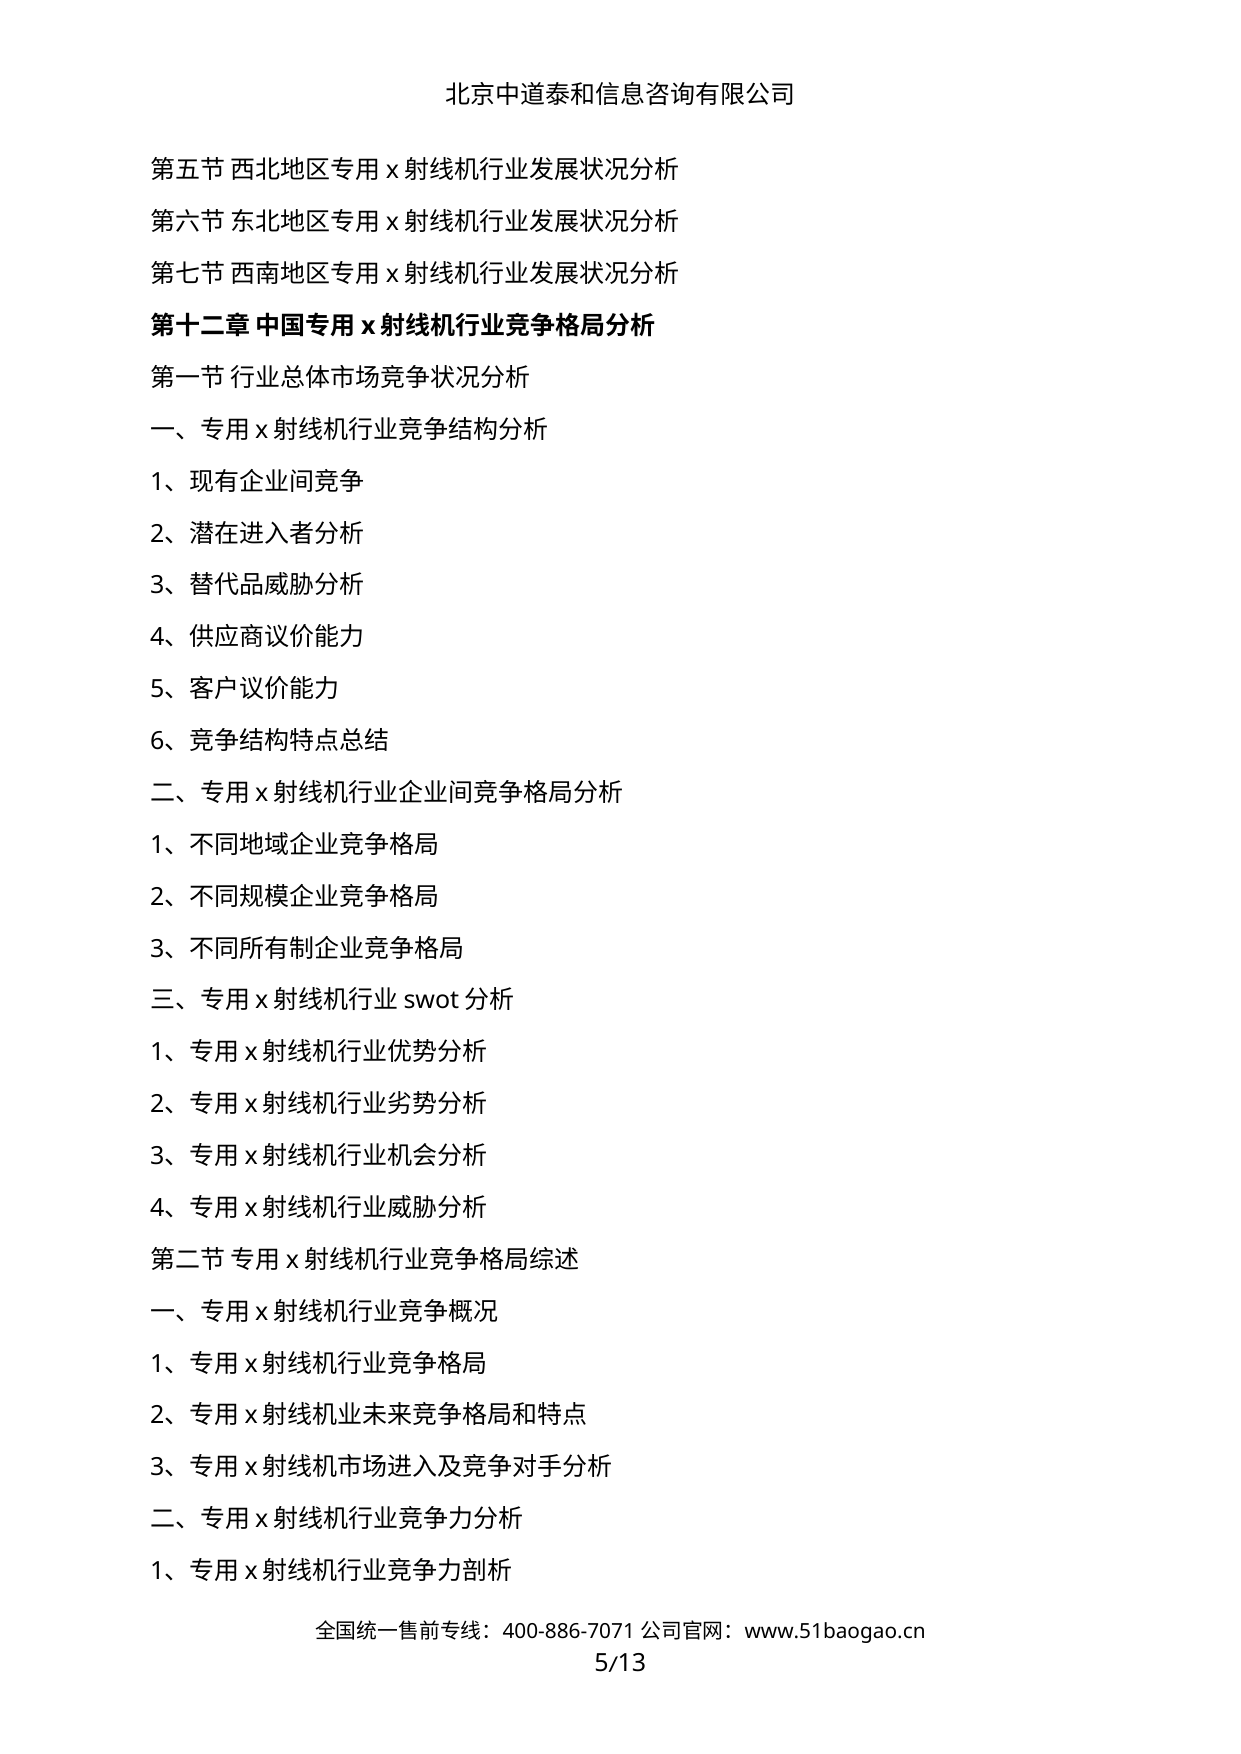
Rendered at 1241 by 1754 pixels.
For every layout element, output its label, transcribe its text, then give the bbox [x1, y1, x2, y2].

text 一、专用x射线机行业竞争概况 [150, 1291, 1090, 1327]
text 1、专用x射线机行业竞争格局 [150, 1343, 1090, 1379]
text 第五节 西北地区专用x射线机行业发展状况分析 [150, 150, 1090, 186]
text 4、专用x射线机行业威胁分析 [150, 1187, 1090, 1224]
text 3、不同所有制企业竞争格局 [150, 928, 1090, 964]
text 5、客户议价能力 [150, 669, 1090, 705]
text 6、竞争结构特点总结 [150, 721, 1090, 757]
text 二、专用x射线机行业竞争力分析 [150, 1499, 1090, 1535]
text 1、不同地域企业竞争格局 [150, 824, 1090, 861]
text 3、专用x射线机行业机会分析 [150, 1136, 1090, 1172]
text 3、专用x射线机市场进入及竞争对手分析 [150, 1447, 1090, 1483]
text 1、现有企业间竞争 [150, 461, 1090, 497]
text 第二节 专用x射线机行业竞争格局综述 [150, 1239, 1090, 1276]
text 2、专用x射线机行业劣势分析 [150, 1084, 1090, 1120]
text 第七节 西南地区专用x射线机行业发展状况分析 [150, 254, 1090, 290]
text 4、供应商议价能力 [150, 617, 1090, 653]
text 一、专用x射线机行业竞争结构分析 [150, 409, 1090, 446]
text 1、专用x射线机行业优势分析 [150, 1032, 1090, 1068]
text 2、不同规模企业竞争格局 [150, 876, 1090, 912]
text 3、替代品威胁分析 [150, 565, 1090, 601]
text 第六节 东北地区专用x射线机行业发展状况分析 [150, 202, 1090, 238]
text 1、专用x射线机行业竞争力剖析 [150, 1551, 1090, 1587]
text 第十二章 中国专用x射线机行业竞争格局分析 [150, 306, 1090, 342]
text 三、专用x射线机行业swot分析 [150, 980, 1090, 1016]
text 第一节 行业总体市场竞争状况分析 [150, 357, 1090, 394]
text 二、专用x射线机行业企业间竞争格局分析 [150, 772, 1090, 809]
text 2、专用x射线机业未来竞争格局和特点 [150, 1395, 1090, 1431]
text 2、潜在进入者分析 [150, 513, 1090, 549]
